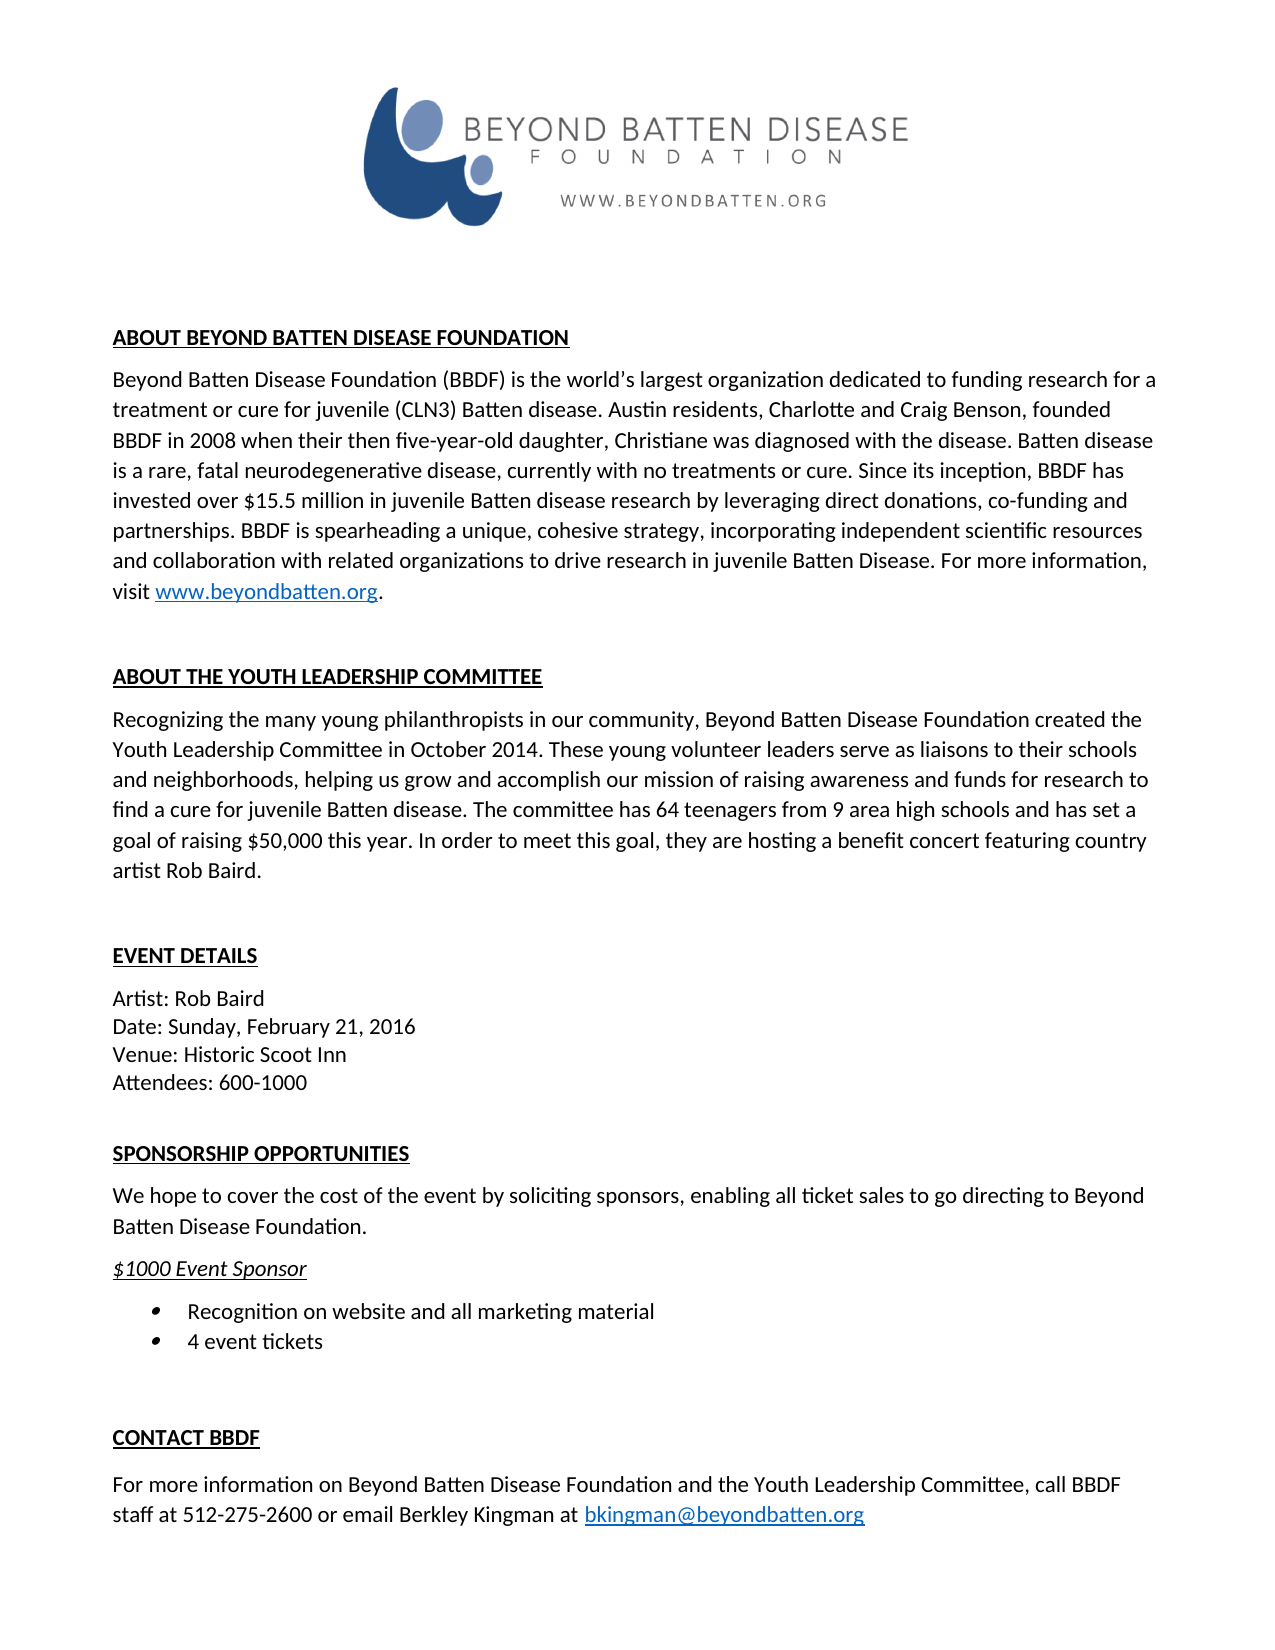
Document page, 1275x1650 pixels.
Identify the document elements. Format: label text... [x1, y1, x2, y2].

text Recognizing the many young philanthropists in our community, Beyond Batten Disease Foundation created the Youth Leadership Committee in October 2014. These young volunteer leaders serve as liaisons to their schools and neighborhoods, helping us grow and accomplish our mission of raising awareness and funds for research to find a cure for juvenile Batten disease. The committee has 64 teenagers from 9 area high schools and has set a goal of raising $50,000 this year. In order to meet this goal, they are hosting a benefit concert featuring country artist Rob Baird. [112, 705, 1162, 884]
text Artist: Rob Baird [112, 984, 1162, 1012]
list Recognition on website and all marketing material [150, 1297, 1162, 1325]
picture [352, 75, 923, 238]
text EVENT DETAILS [112, 941, 1162, 969]
text Attendees: 600-1000 [112, 1068, 1162, 1096]
text We hope to cover the cost of the event by soliciting sponsors, enabling all ticket sales to go directing to Beyond Batten Disease Foundation. [112, 1182, 1162, 1240]
text Beyond Batten Disease Foundation (BBDF) is the world’s largest organization dedicated to funding research for a treatment or cure for juvenile (CLN3) Batten disease. Austin residents, Charlotte and Craig Benson, founded BBDF in 2008 when their then five-year-old daughter, Christiane was diagnosed with the disease. Batten disease is a rare, fatal neurodegenerative disease, currently with no treatments or cure. Since its inception, BBDF has invested over $15.5 million in juvenile Batten disease research by leveraging direct donations, co-funding and partnerships. BBDF is spearheading a unique, cohesive strategy, incorporating independent scientific resources and collaboration with related organizations to drive research in juvenile Batten Disease. For more information, visit www.beyondbatten.org. [112, 365, 1162, 605]
text ABOUT BEYOND BATTEN DISEASE FOUNDATION [112, 323, 1162, 351]
text ABOUT THE YOUTH LEADERSHIP COMMITTEE [112, 662, 1162, 690]
text SPONSORSHIP OPPORTUNITIES [112, 1139, 1162, 1167]
text Date: Sunday, February 21, 2016 [112, 1012, 1162, 1040]
list 4 event tickets [150, 1327, 1162, 1355]
text Venue: Historic Scoot Inn [112, 1040, 1162, 1068]
text $1000 Event Sponsor [112, 1254, 1162, 1282]
